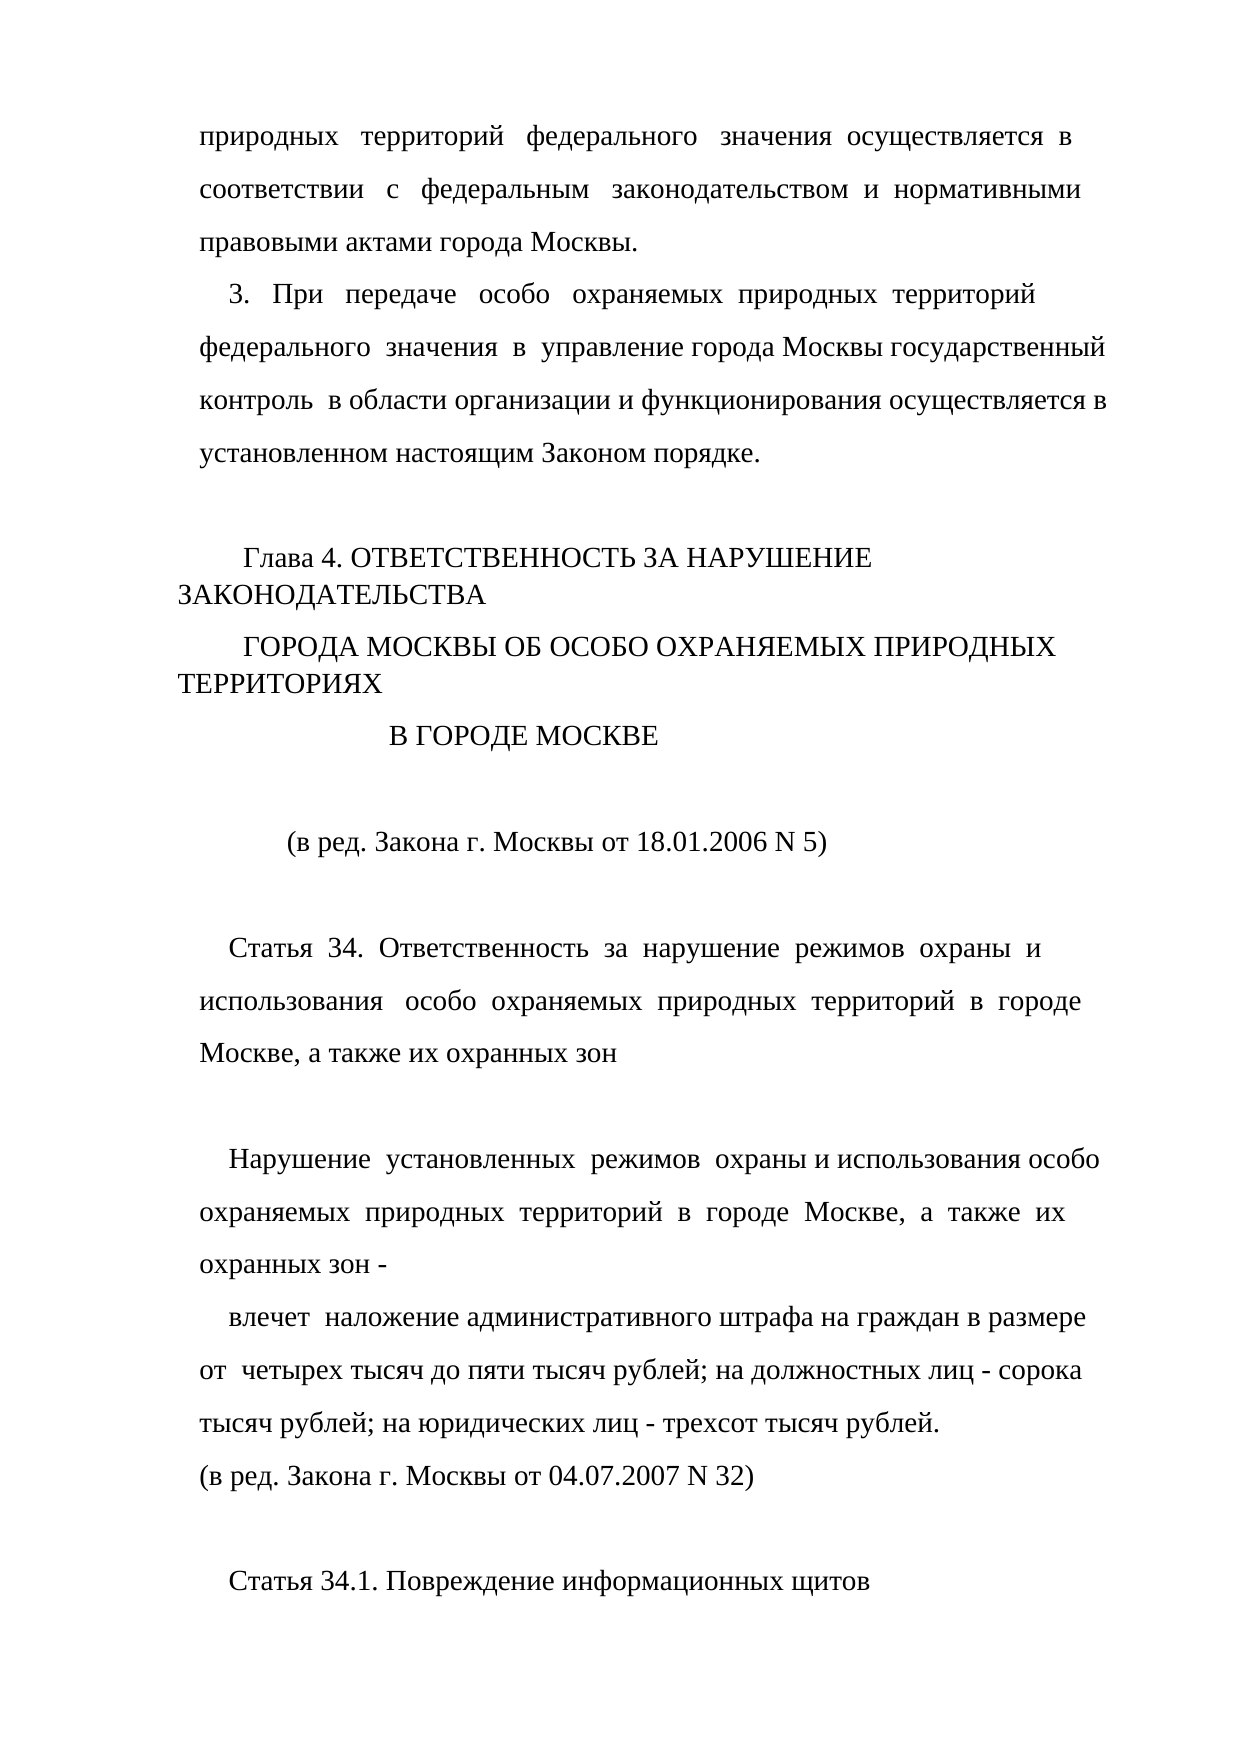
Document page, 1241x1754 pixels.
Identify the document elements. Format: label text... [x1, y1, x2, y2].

text Глава 4. ОТВЕТСТВЕННОСТЬ ЗА НАРУШЕНИЕ ЗАКОНОДАТЕЛЬСТВА [177, 541, 1152, 610]
text ГОРОДА МОСКВЫ ОБ ОСОБО ОХРАНЯЕМЫХ ПРИРОДНЫХ ТЕРРИТОРИЯХ [177, 629, 1152, 699]
text контроль в области организации и функционирования осуществляется в [177, 382, 1152, 416]
text Статья 34. Ответственность за нарушение режимов охраны и [177, 930, 1152, 963]
text правовыми актами города Москвы. [177, 224, 1152, 257]
text охраняемых природных территорий в городе Москве, а также их [177, 1194, 1152, 1227]
text влечет наложение административного штрафа на граждан в размере [177, 1299, 1152, 1333]
text установленном настоящим Законом порядке. [177, 435, 1152, 468]
text (в ред. Закона г. Москвы от 18.01.2006 N 5) [177, 824, 1152, 858]
text Статья 34.1. Повреждение информационных щитов [177, 1563, 1152, 1597]
text Москве, а также их охранных зон [177, 1035, 1152, 1069]
text природных территорий федерального значения осуществляется в [177, 118, 1152, 152]
text 3. При передаче особо охраняемых природных территорий [177, 277, 1152, 310]
text В ГОРОДЕ МОСКВЕ [177, 718, 1152, 752]
text охранных зон - [177, 1247, 1152, 1280]
text тысяч рублей; на юридических лиц - трехсот тысяч рублей. [177, 1405, 1152, 1439]
text федерального значения в управление города Москвы государственный [177, 329, 1152, 363]
text Нарушение установленных режимов охраны и использования особо [177, 1141, 1152, 1174]
text использования особо охраняемых природных территорий в городе [177, 983, 1152, 1016]
text соответствии с федеральным законодательством и нормативными [177, 171, 1152, 204]
text (в ред. Закона г. Москвы от 04.07.2007 N 32) [177, 1458, 1152, 1491]
text от четырех тысяч до пяти тысяч рублей; на должностных лиц - сорока [177, 1352, 1152, 1386]
